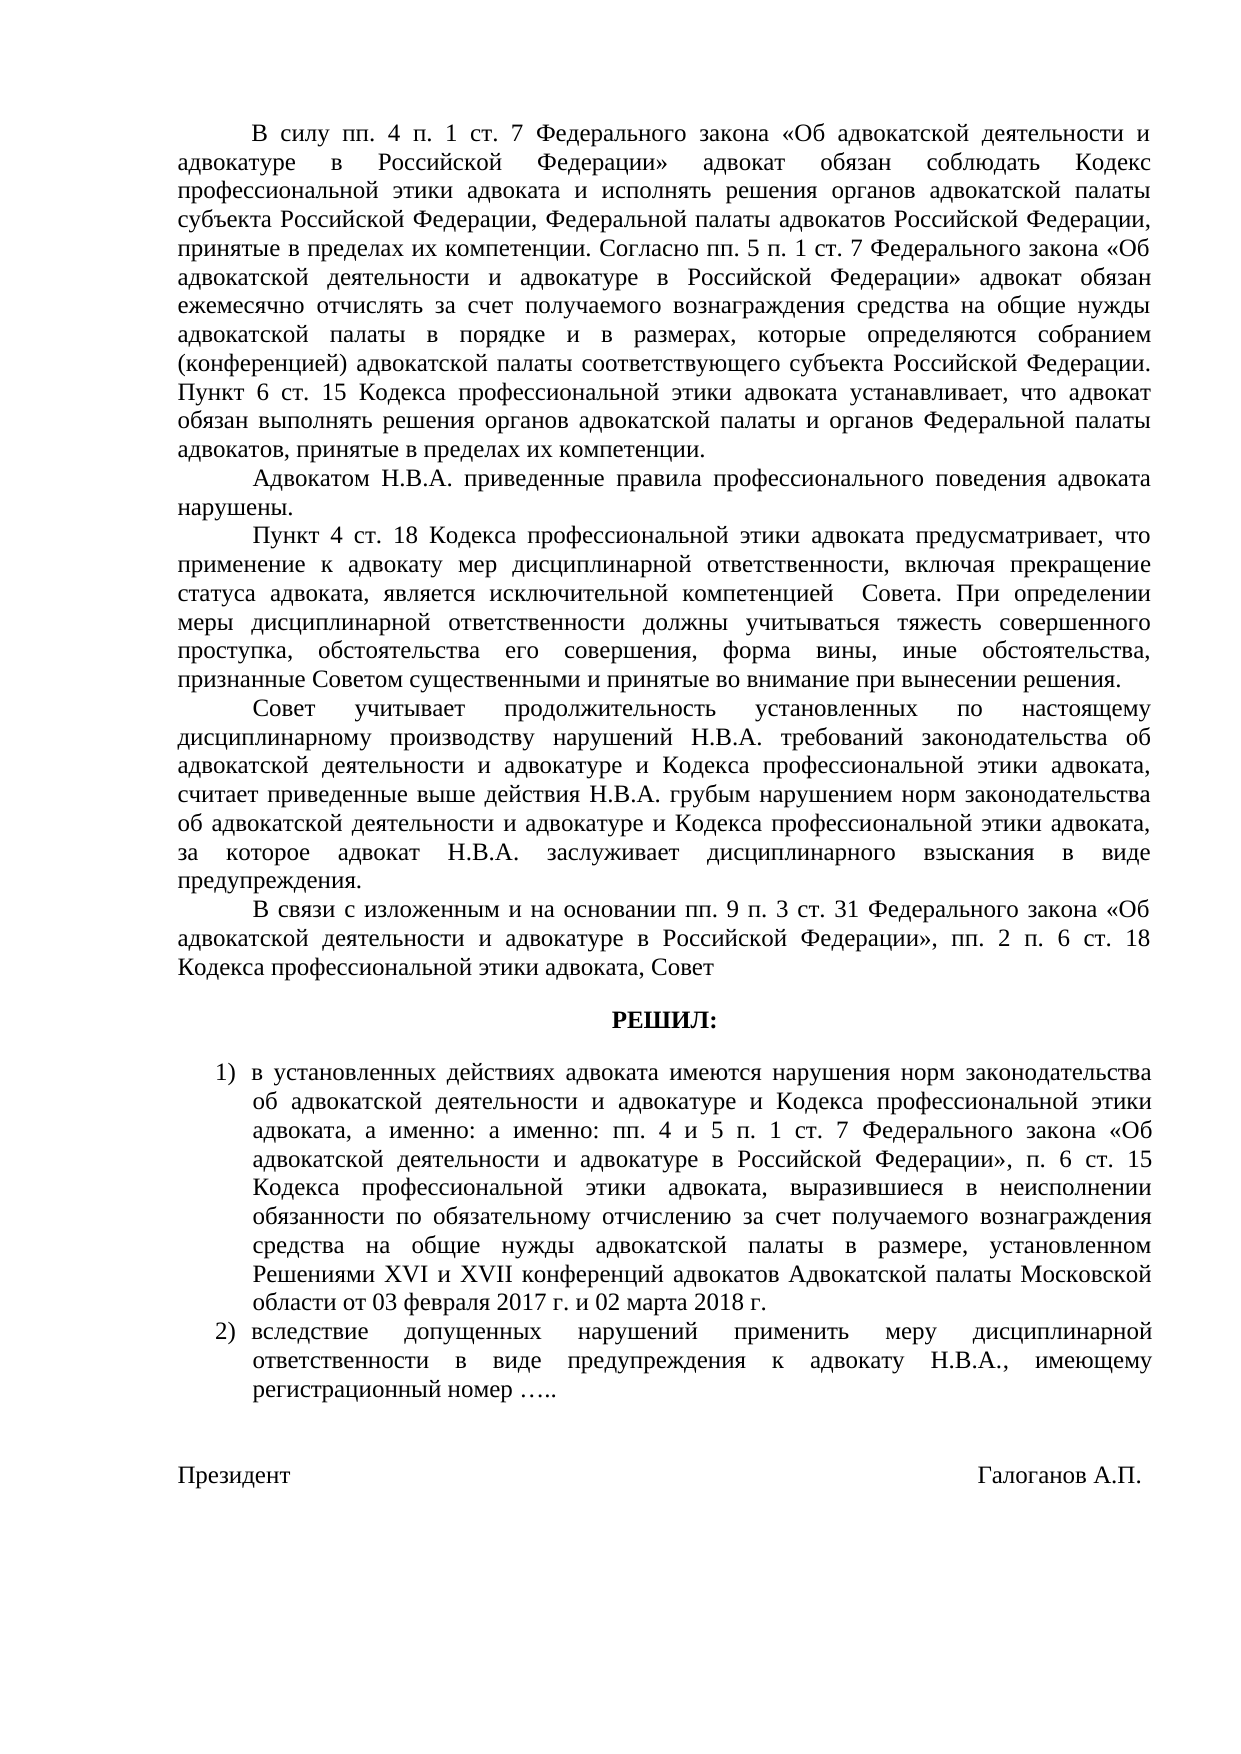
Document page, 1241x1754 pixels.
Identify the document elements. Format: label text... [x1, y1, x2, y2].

text Адвокатом Н.В.А. приведенные правила профессионального поведения адвоката нарушены. [177, 463, 1152, 521]
text РЕШИЛ: [177, 1005, 1152, 1033]
text Пункт 4 ст. 18 Кодекса профессиональной этики адвоката предусматривает, что применение к адвокату мер дисциплинарной ответственности, включая прекращение статуса адвоката, является исключительной компетенцией Совета. При определении меры дисциплинарной ответственности должны учитываться тяжесть совершенного проступка, обстоятельства его совершения, форма вины, иные обстоятельства, признанные Советом существенными и принятые во внимание при вынесении решения. [177, 521, 1152, 693]
text В силу пп. 4 п. 1 ст. 7 Федерального закона «Об адвокатской деятельности и адвокатуре в Российской Федерации» адвокат обязан соблюдать Кодекс профессиональной этики адвоката и исполнять решения органов адвокатской палаты субъекта Российской Федерации, Федеральной палаты адвокатов Российской Федерации, принятые в пределах их компетенции. Согласно пп. 5 п. 1 ст. 7 Федерального закона «Об адвокатской деятельности и адвокатуре в Российской Федерации» адвокат обязан ежемесячно отчислять за счет получаемого вознаграждения средства на общие нужды адвокатской палаты в порядке и в размерах, которые определяются собранием (конференцией) адвокатской палаты соответствующего субъекта Российской Федерации. Пункт 6 ст. 15 Кодекса профессиональной этики адвоката устанавливает, что адвокат обязан выполнять решения органов адвокатской палаты и органов Федеральной палаты адвокатов, принятые в пределах их компетенции. [177, 118, 1152, 463]
text Президент Галоганов А.П. [177, 1460, 1152, 1489]
list вследствие допущенных нарушений применить меру дисциплинарной ответственности в виде предупреждения к адвокату Н.В.А., имеющему регистрационный номер ….. [215, 1316, 1152, 1402]
text Совет учитывает продолжительность установленных по настоящему дисциплинарному производству нарушений Н.В.А. требований законодательства об адвокатской деятельности и адвокатуре и Кодекса профессиональной этики адвоката, считает приведенные выше действия Н.В.А. грубым нарушением норм законодательства об адвокатской деятельности и адвокатуре и Кодекса профессиональной этики адвоката, за которое адвокат Н.В.А. заслуживает дисциплинарного взыскания в виде предупреждения. [177, 693, 1152, 894]
text В связи с изложенным и на основании пп. 9 п. 3 ст. 31 Федерального закона «Об адвокатской деятельности и адвокатуре в Российской Федерации», пп. 2 п. 6 ст. 18 Кодекса профессиональной этики адвоката, Совет [177, 894, 1152, 981]
list в установленных действиях адвоката имеются нарушения норм законодательства об адвокатской деятельности и адвокатуре и Кодекса профессиональной этики адвоката, а именно: а именно: пп. 4 и 5 п. 1 ст. 7 Федерального закона «Об адвокатской деятельности и адвокатуре в Российской Федерации», п. 6 ст. 15 Кодекса профессиональной этики адвоката, выразившиеся в неисполнении обязанности по обязательному отчислению за счет получаемого вознаграждения средства на общие нужды адвокатской палаты в размере, установленном Решениями XVI и XVII конференций адвокатов Адвокатской палаты Московской области от 03 февраля 2017 г. и 02 марта 2018 г. [215, 1057, 1152, 1316]
